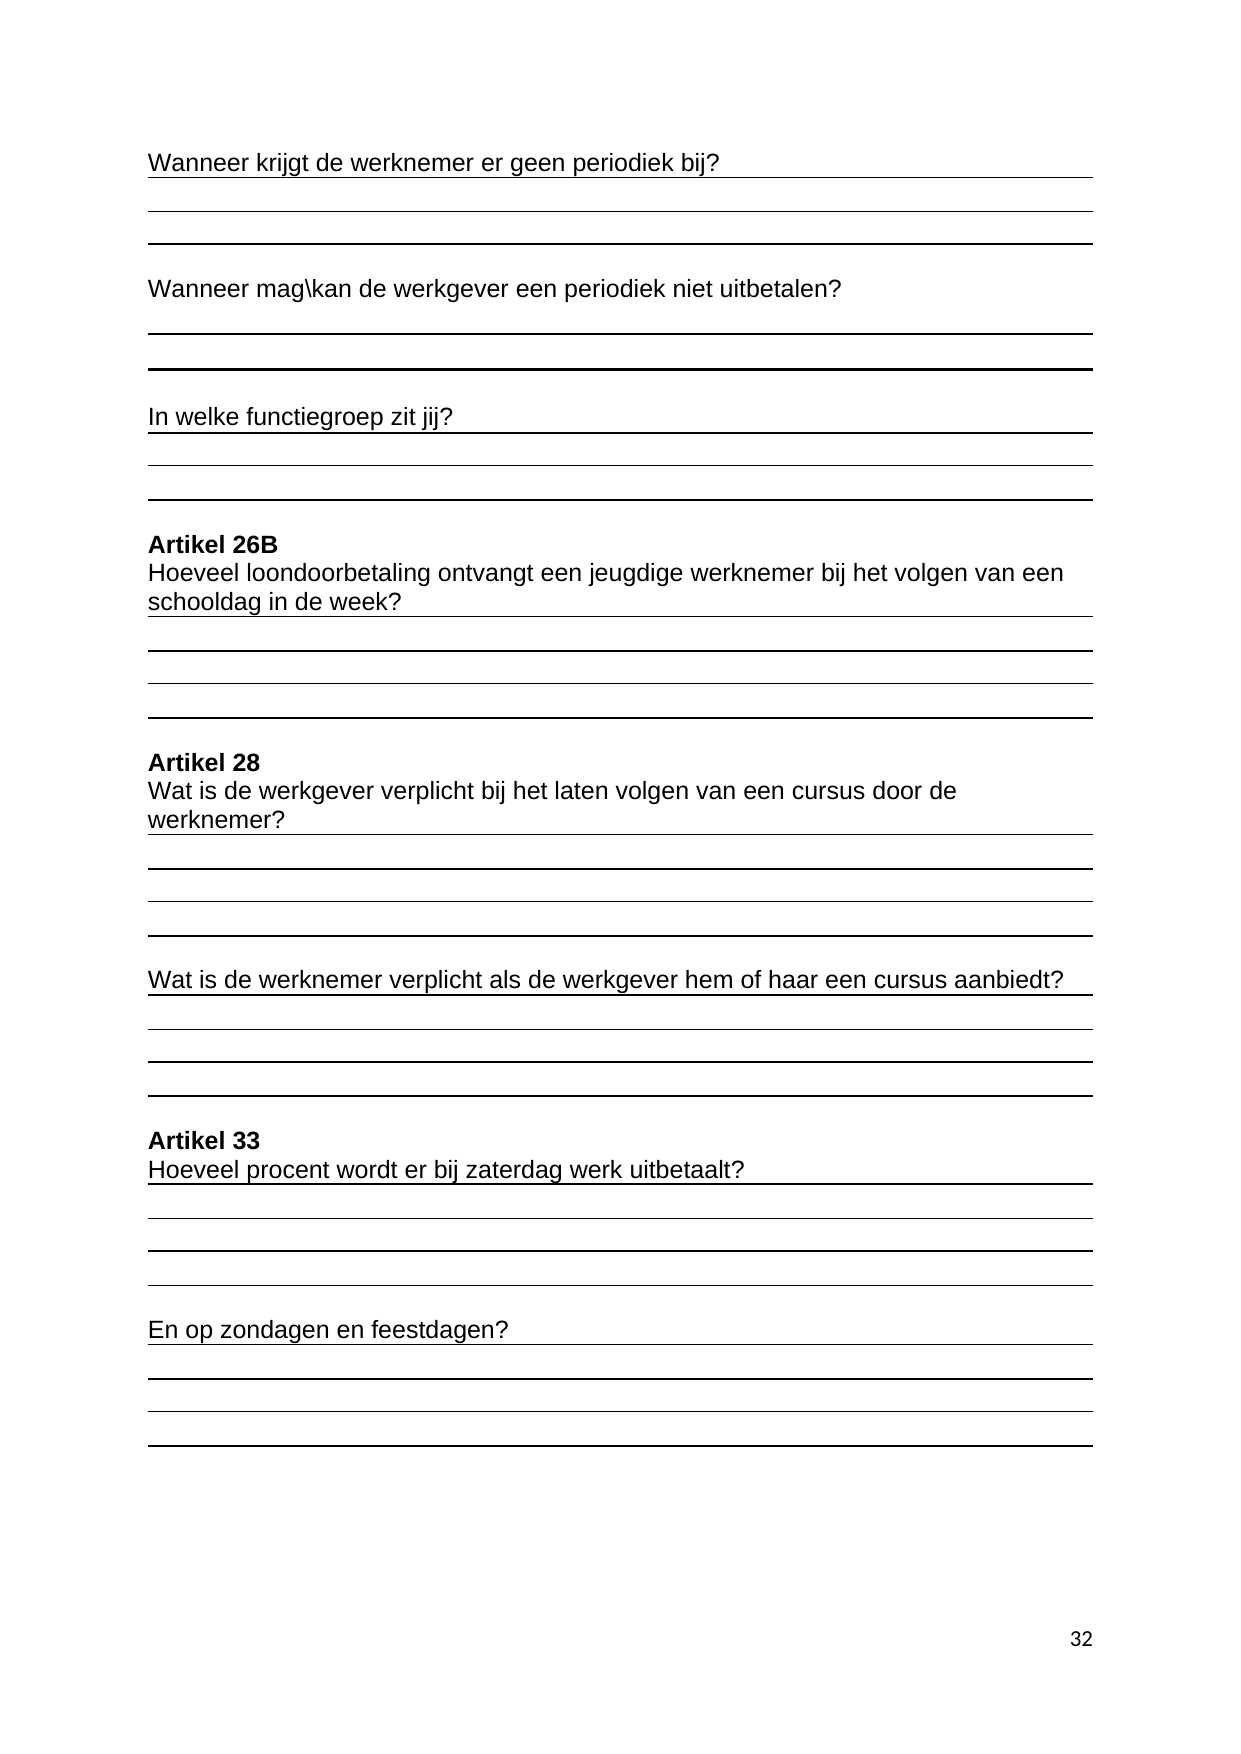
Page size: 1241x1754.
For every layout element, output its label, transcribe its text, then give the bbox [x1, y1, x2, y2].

text Wat is de werknemer verplicht als de werkgever hem of haar een cursus aanbiedt? [148, 965, 1093, 994]
text En op zondagen en feestdagen? [148, 1315, 1093, 1344]
text Wanneer mag\kan de werkgever een periodiek niet uitbetalen? [148, 273, 1093, 302]
text Artikel 28 [148, 747, 1093, 776]
text Hoeveel procent wordt er bij zaterdag werk uitbetaalt? [148, 1154, 1093, 1183]
text Artikel 26B [148, 529, 1093, 558]
text Artikel 33 [148, 1126, 1093, 1154]
text Wat is de werkgever verplicht bij het laten volgen van een cursus door de werknemer? [148, 776, 1093, 834]
text Hoeveel loondoorbetaling ontvangt een jeugdige werknemer bij het volgen van een schooldag in de week? [148, 558, 1093, 616]
text In welke functiegroep zit jij? [148, 398, 1093, 432]
text Wanneer krijgt de werknemer er geen periodiek bij? [148, 148, 1093, 176]
